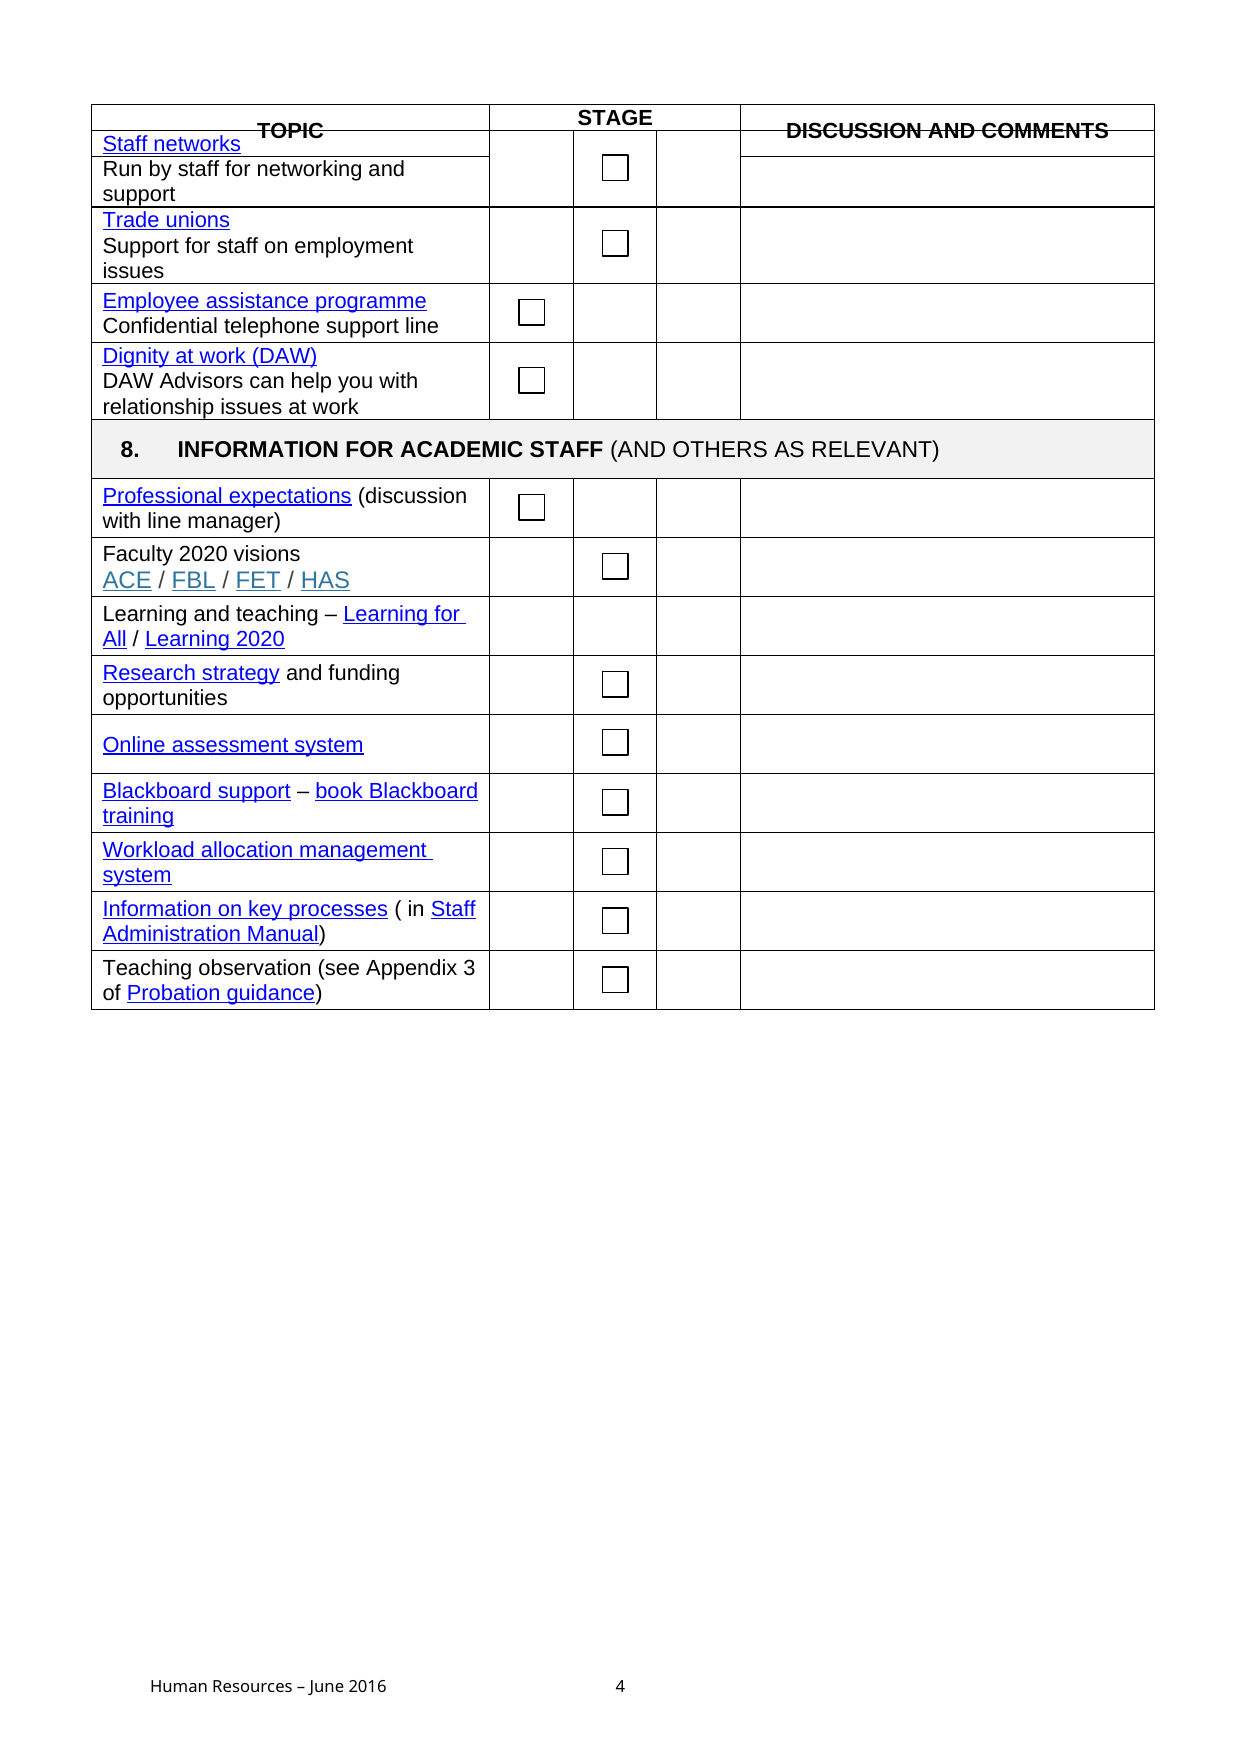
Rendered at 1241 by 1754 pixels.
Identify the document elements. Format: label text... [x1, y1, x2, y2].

table_cell [657, 656, 740, 714]
table_cell [741, 833, 1154, 891]
table_cell [574, 131, 656, 206]
table_cell [657, 951, 740, 1009]
table_cell Staff networks Run by staff for networking and support [92, 131, 489, 156]
table_cell [490, 597, 573, 655]
table_cell [741, 774, 1154, 832]
table_cell [574, 597, 656, 655]
table_cell [574, 208, 656, 283]
table_cell [741, 157, 1154, 206]
table_cell [741, 538, 1154, 596]
table_cell Blackboard support – book Blackboard training [92, 774, 489, 832]
table_cell [741, 208, 1154, 283]
table_cell [490, 951, 573, 1009]
table_cell [741, 479, 1154, 537]
table_header DISCUSSION AND COMMENTS [741, 105, 1154, 130]
table_cell [657, 131, 740, 206]
table_cell [574, 774, 656, 832]
table_cell [657, 479, 740, 537]
table_cell Research strategy and funding opportunities [92, 656, 489, 714]
table_cell [574, 656, 656, 714]
table_cell [741, 284, 1154, 342]
table_cell [574, 715, 656, 773]
table_cell [490, 892, 573, 950]
table_cell [741, 131, 1154, 156]
table_cell [574, 951, 656, 1009]
table_cell Employee assistance programme Confidential telephone support line [92, 284, 489, 342]
table_cell [490, 774, 573, 832]
table_cell Professional expectations (discussion with line manager) [92, 479, 489, 537]
table_cell [490, 343, 573, 419]
table_cell Trade unions Support for staff on employment issues [92, 208, 489, 283]
table_cell [657, 343, 740, 419]
table_header STAGE [490, 105, 740, 130]
table_cell [490, 538, 573, 596]
table_cell [490, 208, 573, 283]
table_cell [741, 656, 1154, 714]
table_cell Workload allocation management system [92, 833, 489, 891]
table_cell Teaching observation (see Appendix 3 of Probation guidance) [92, 951, 489, 1009]
table_cell [741, 597, 1154, 655]
table_header TOPIC [92, 105, 489, 130]
table_cell [657, 597, 740, 655]
table_cell [741, 715, 1154, 773]
table_cell Dignity at work (DAW) DAW Advisors can help you with relationship issues at work [92, 343, 489, 419]
table_cell [741, 951, 1154, 1009]
table_cell [741, 343, 1154, 419]
table_cell Faculty 2020 visions ACE / FBL / FET / HAS [92, 538, 489, 596]
table_cell Information on key processes ( in Staff Administration Manual) [92, 892, 489, 950]
table_cell [574, 833, 656, 891]
table_cell Online assessment system [92, 715, 489, 773]
table_cell [490, 715, 573, 773]
table_cell [657, 715, 740, 773]
table_cell Staff networks Run by staff for networking and support [92, 157, 489, 206]
table_cell [657, 538, 740, 596]
table_cell [490, 479, 573, 537]
table_cell [574, 538, 656, 596]
table_cell [657, 774, 740, 832]
table_cell [490, 284, 573, 342]
table_cell [490, 833, 573, 891]
table_cell [574, 479, 656, 537]
table_cell [657, 284, 740, 342]
table_cell [574, 892, 656, 950]
table_cell [490, 131, 573, 206]
table_cell Information for academic staff (and others as relevant) [92, 420, 1154, 478]
table_cell [657, 892, 740, 950]
table_cell [574, 343, 656, 419]
table_cell [741, 892, 1154, 950]
table_cell [657, 208, 740, 283]
table_cell Learning and teaching – Learning for All / Learning 2020 [92, 597, 489, 655]
table_cell [657, 833, 740, 891]
table_cell [490, 656, 573, 714]
table_cell [574, 284, 656, 342]
